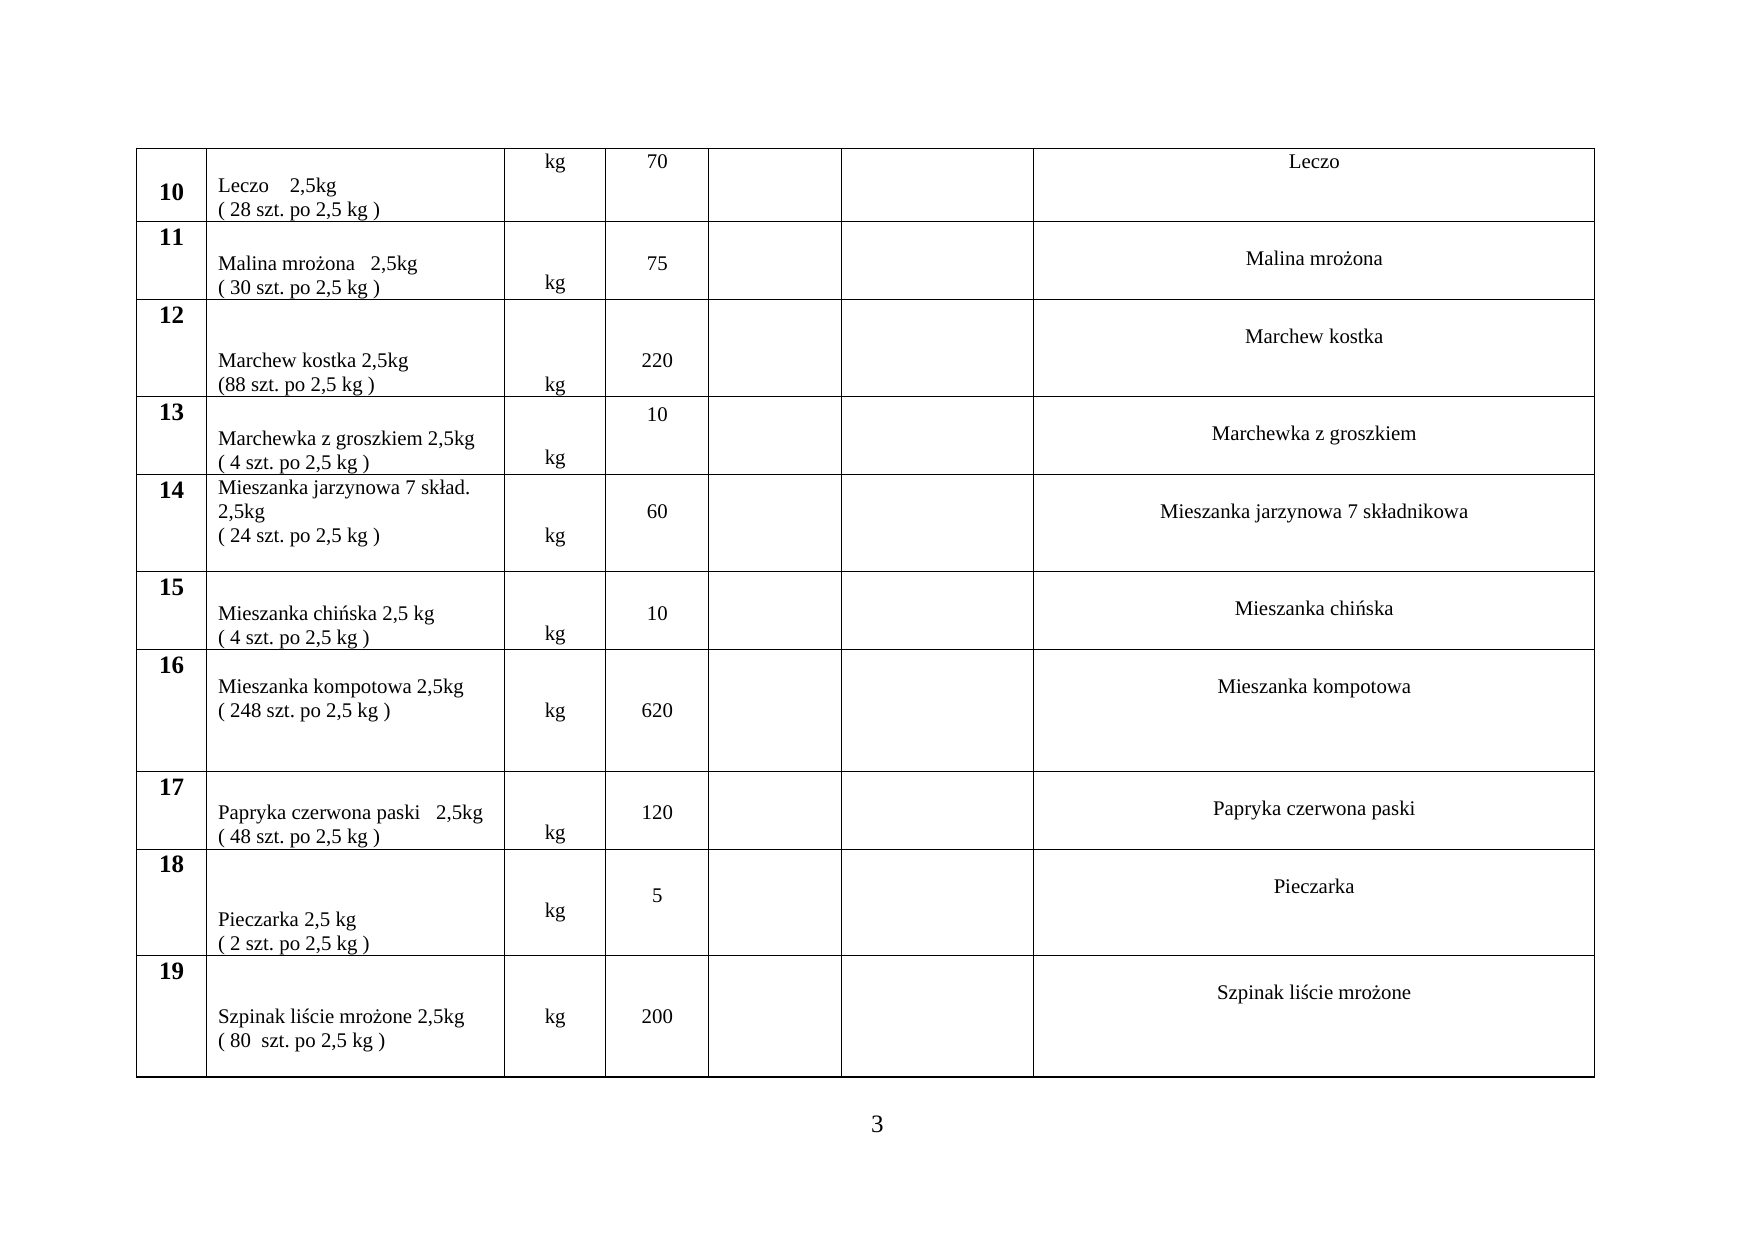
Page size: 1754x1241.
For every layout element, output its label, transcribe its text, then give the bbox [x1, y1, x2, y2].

table_cell 60 [606, 475, 708, 571]
table_cell Szpinak liście mrożone 2,5kg ( 80 szt. po 2,5 kg ) [207, 956, 504, 1076]
table_cell [709, 650, 841, 771]
table_cell Marchewka z groszkiem 2,5kg ( 4 szt. po 2,5 kg ) [207, 397, 504, 474]
table_cell Mieszanka jarzynowa 7 skład. 2,5kg ( 24 szt. po 2,5 kg ) [207, 475, 504, 571]
table_cell Marchew kostka [1034, 300, 1594, 396]
table_cell 620 [606, 650, 708, 771]
table_cell Mieszanka chińska 2,5 kg ( 4 szt. po 2,5 kg ) [207, 572, 504, 649]
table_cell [207, 149, 504, 221]
table_cell 200 [606, 956, 708, 1076]
table_cell 15 [137, 572, 206, 649]
table_cell [842, 149, 1033, 221]
table_cell 11 [137, 222, 206, 299]
table_cell Malina mrożona 2,5kg ( 30 szt. po 2,5 kg ) [207, 222, 504, 299]
table_cell Mieszanka kompotowa [1034, 650, 1594, 771]
table_cell [709, 772, 841, 848]
table_cell [842, 772, 1033, 848]
table_cell Malina mrożona [1034, 222, 1594, 299]
table_cell [842, 222, 1033, 299]
table_cell Mieszanka jarzynowa 7 składnikowa [1034, 475, 1594, 571]
table_cell 70 [606, 149, 708, 221]
table_cell 10 [606, 572, 708, 649]
table_cell 120 [606, 772, 708, 848]
table_cell 14 [137, 475, 206, 571]
table_cell 18 [137, 850, 206, 955]
table_cell kg [505, 572, 605, 649]
table_cell [842, 475, 1033, 571]
table_cell 75 [606, 222, 708, 299]
table_cell kg [505, 956, 605, 1076]
table_cell [709, 956, 841, 1076]
table_cell kg [505, 475, 605, 571]
table_cell Pieczarka [1034, 850, 1594, 955]
table_cell [842, 572, 1033, 649]
table_cell Marchew kostka 2,5kg (88 szt. po 2,5 kg ) [207, 300, 504, 396]
table_cell [709, 572, 841, 649]
table_cell 12 [137, 300, 206, 396]
table_cell 5 [606, 850, 708, 955]
table_cell [842, 650, 1033, 771]
table_cell [709, 149, 841, 221]
table_cell kg [505, 149, 605, 221]
table_cell Pieczarka 2,5 kg ( 2 szt. po 2,5 kg ) [207, 850, 504, 955]
table_cell [842, 397, 1033, 474]
table_cell [842, 850, 1033, 955]
table_cell 220 [606, 300, 708, 396]
table_cell Mieszanka kompotowa 2,5kg ( 248 szt. po 2,5 kg ) [207, 650, 504, 771]
table_cell Szpinak liście mrożone [1034, 956, 1594, 1076]
table_cell 10 [606, 397, 708, 474]
table_cell 19 [137, 956, 206, 1076]
table_cell 17 [137, 772, 206, 848]
table_cell 10 [137, 149, 206, 221]
table_cell [709, 850, 841, 955]
table_cell kg [505, 772, 605, 848]
table_cell Papryka czerwona paski [1034, 772, 1594, 848]
table_cell kg [505, 650, 605, 771]
table_cell Marchewka z groszkiem [1034, 397, 1594, 474]
table_cell kg [505, 850, 605, 955]
table_cell kg [505, 397, 605, 474]
table_cell [709, 397, 841, 474]
table_cell [709, 475, 841, 571]
table_cell kg [505, 300, 605, 396]
table_cell Leczo [1034, 149, 1594, 221]
table_cell [842, 300, 1033, 396]
table_cell 16 [137, 650, 206, 771]
table_cell 13 [137, 397, 206, 474]
table_cell [709, 300, 841, 396]
table_cell Mieszanka chińska [1034, 572, 1594, 649]
table_cell Papryka czerwona paski 2,5kg ( 48 szt. po 2,5 kg ) [207, 772, 504, 848]
table_cell [842, 956, 1033, 1076]
table_cell [709, 222, 841, 299]
table_cell kg [505, 222, 605, 299]
